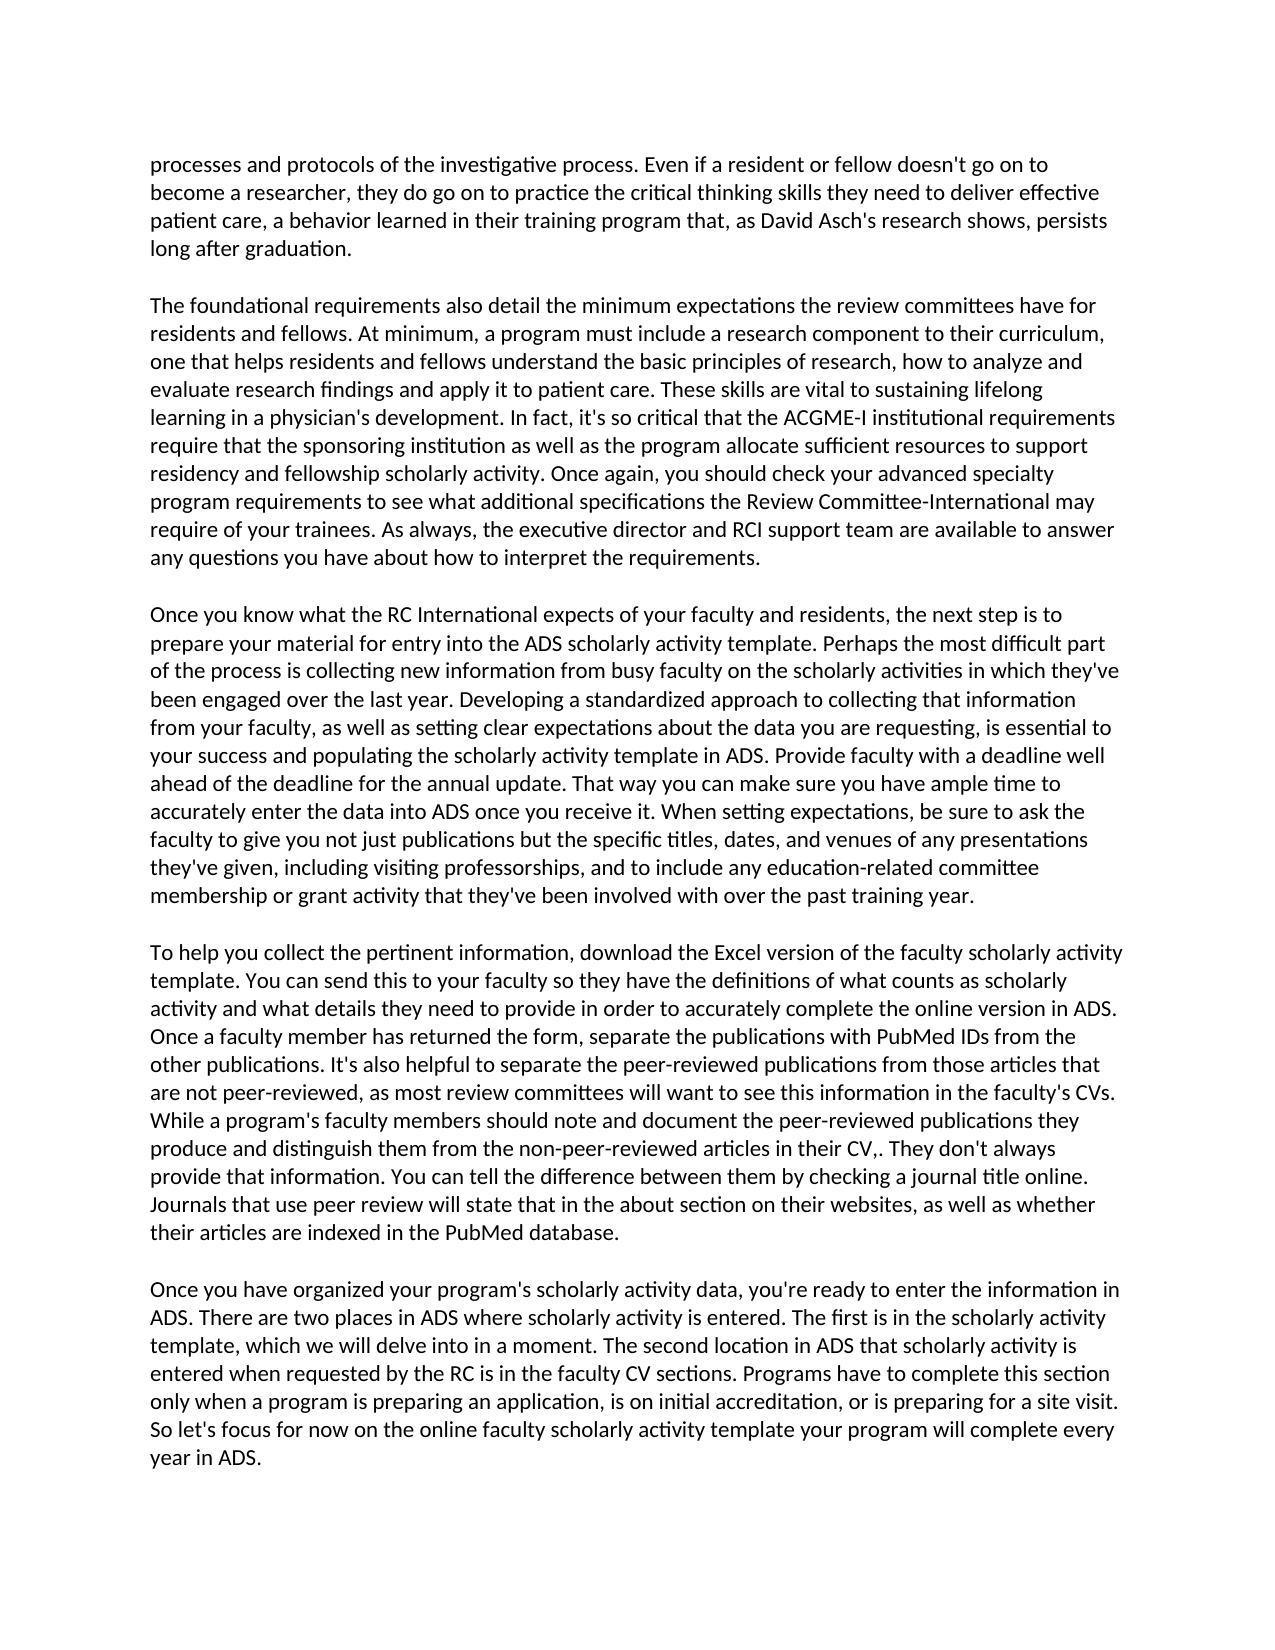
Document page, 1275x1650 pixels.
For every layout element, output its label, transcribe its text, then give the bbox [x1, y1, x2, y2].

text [150, 150, 1125, 262]
text To help you collect the pertinent information, download the Excel version of the faculty scholarly activity template. You can send this to your faculty so they have the definitions of what counts as scholarly activity and what details they need to provide in order to accurately complete the online version in ADS. Once a faculty member has returned the form, separate the publications with PubMed IDs from the other publications. It's also helpful to separate the peer-reviewed publications from those articles that are not peer-reviewed, as most review committees will want to see this information in the faculty's CVs. While a program's faculty members should note and document the peer-reviewed publications they produce and distinguish them from the non-peer-reviewed articles in their CV,. They don't always provide that information. You can tell the difference between them by checking a journal title online. Journals that use peer review will state that in the about section on their websites, as well as whether their articles are indexed in the PubMed database. [150, 938, 1125, 1246]
text Once you know what the RC International expects of your faculty and residents, the next step is to prepare your material for entry into the ADS scholarly activity template. Perhaps the most difficult part of the process is collecting new information from busy faculty on the scholarly activities in which they've been engaged over the last year. Developing a standardized approach to collecting that information from your faculty, as well as setting clear expectations about the data you are requesting, is essential to your success and populating the scholarly activity template in ADS. Provide faculty with a deadline well ahead of the deadline for the annual update. That way you can make sure you have ample time to accurately enter the data into ADS once you receive it. When setting expectations, be sure to ask the faculty to give you not just publications but the specific titles, dates, and venues of any presentations they've given, including visiting professorships, and to include any education-related committee membership or grant activity that they've been involved with over the past training year. [150, 601, 1125, 909]
text The foundational requirements also detail the minimum expectations the review committees have for residents and fellows. At minimum, a program must include a research component to their curriculum, one that helps residents and fellows understand the basic principles of research, how to analyze and evaluate research findings and apply it to patient care. These skills are vital to sustaining lifelong learning in a physician's development. In fact, it's so critical that the ACGME-I institutional requirements require that the sponsoring institution as well as the program allocate sufficient resources to support residency and fellowship scholarly activity. Once again, you should check your advanced specialty program requirements to see what additional specifications the Review Committee-International may require of your trainees. As always, the executive director and RCI support team are available to answer any questions you have about how to interpret the requirements. [150, 291, 1125, 571]
text Once you have organized your program's scholarly activity data, you're ready to enter the information in ADS. There are two places in ADS where scholarly activity is entered. The first is in the scholarly activity template, which we will delve into in a moment. The second location in ADS that scholarly activity is entered when requested by the RC is in the faculty CV sections. Programs have to complete this section only when a program is preparing an application, is on initial accreditation, or is preparing for a site visit. So let's focus for now on the online faculty scholarly activity template your program will complete every year in ADS. [150, 1275, 1125, 1472]
